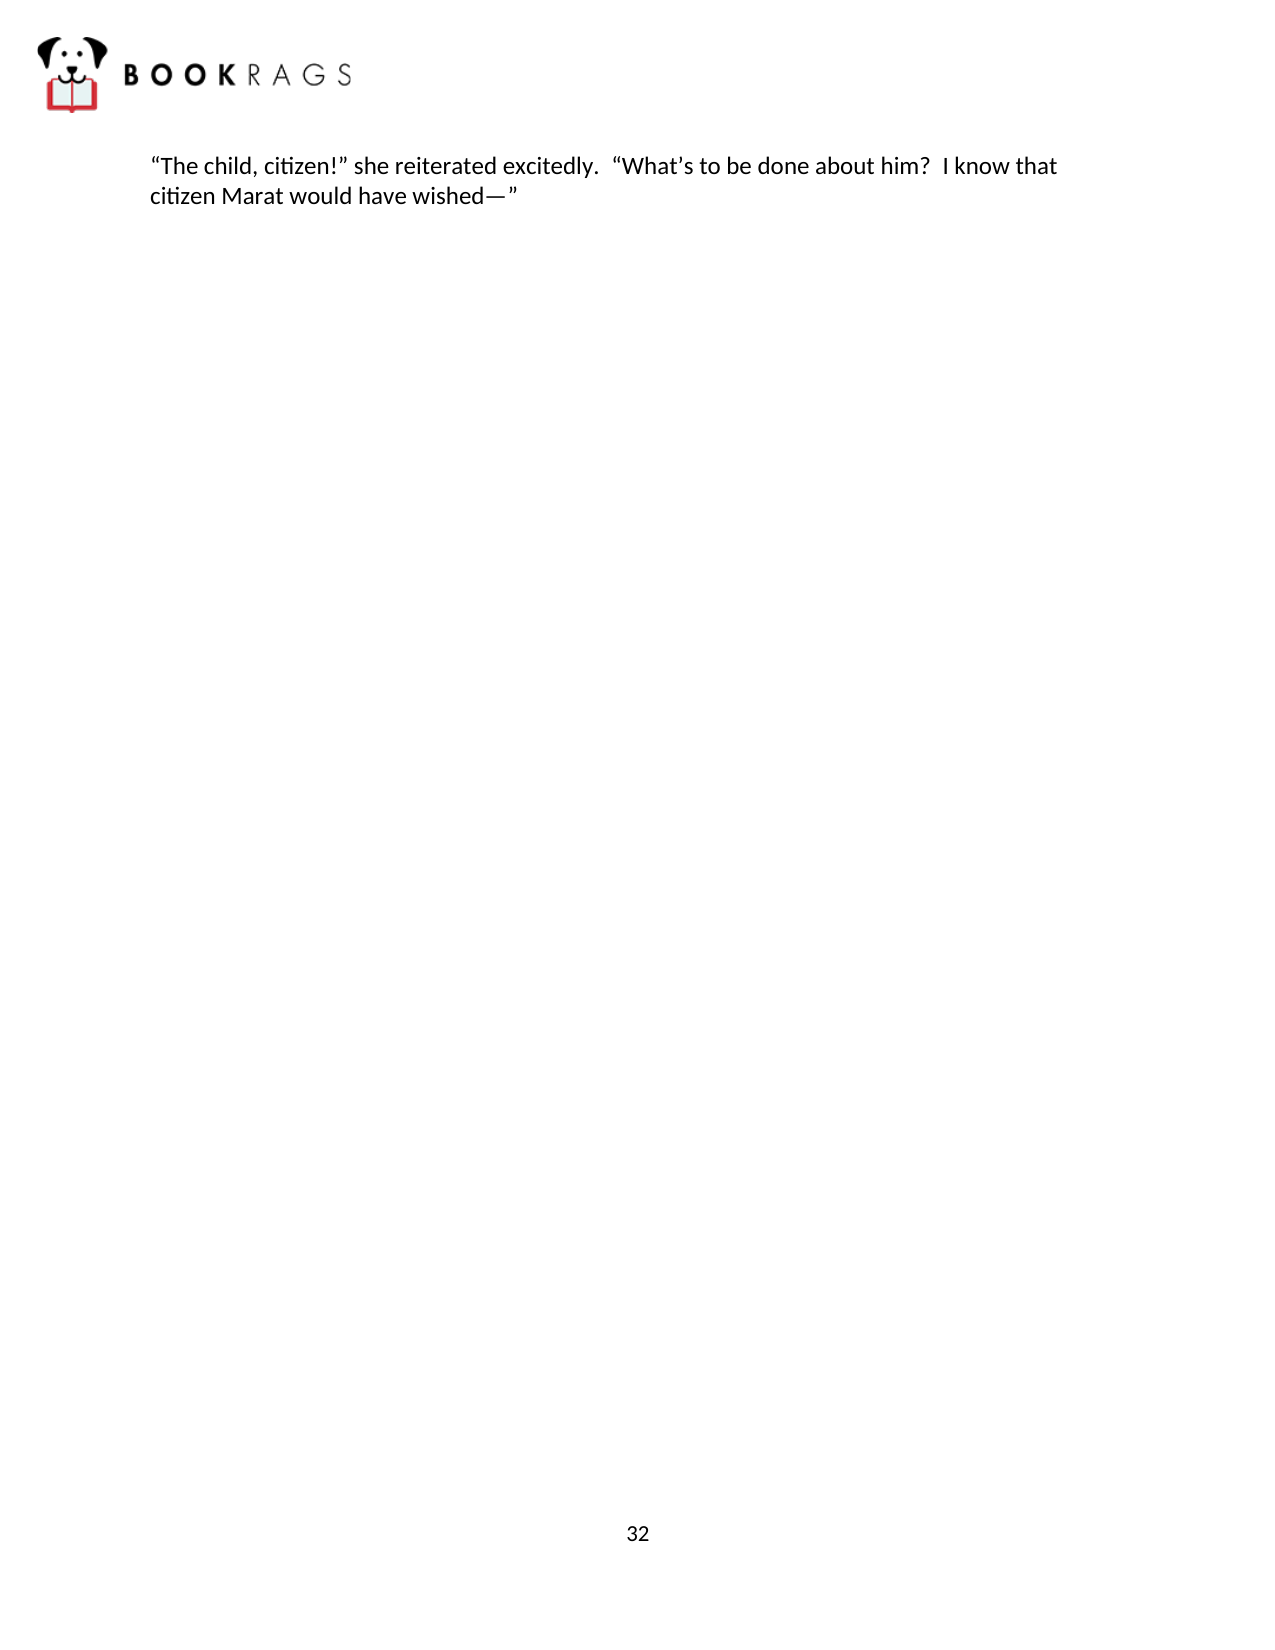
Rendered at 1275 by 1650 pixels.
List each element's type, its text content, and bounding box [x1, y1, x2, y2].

text “The child, citizen!” she reiterated excitedly. “What’s to be done about him? I know that citizen Marat would have wished—­” [150, 150, 1125, 211]
picture [37, 37, 351, 113]
